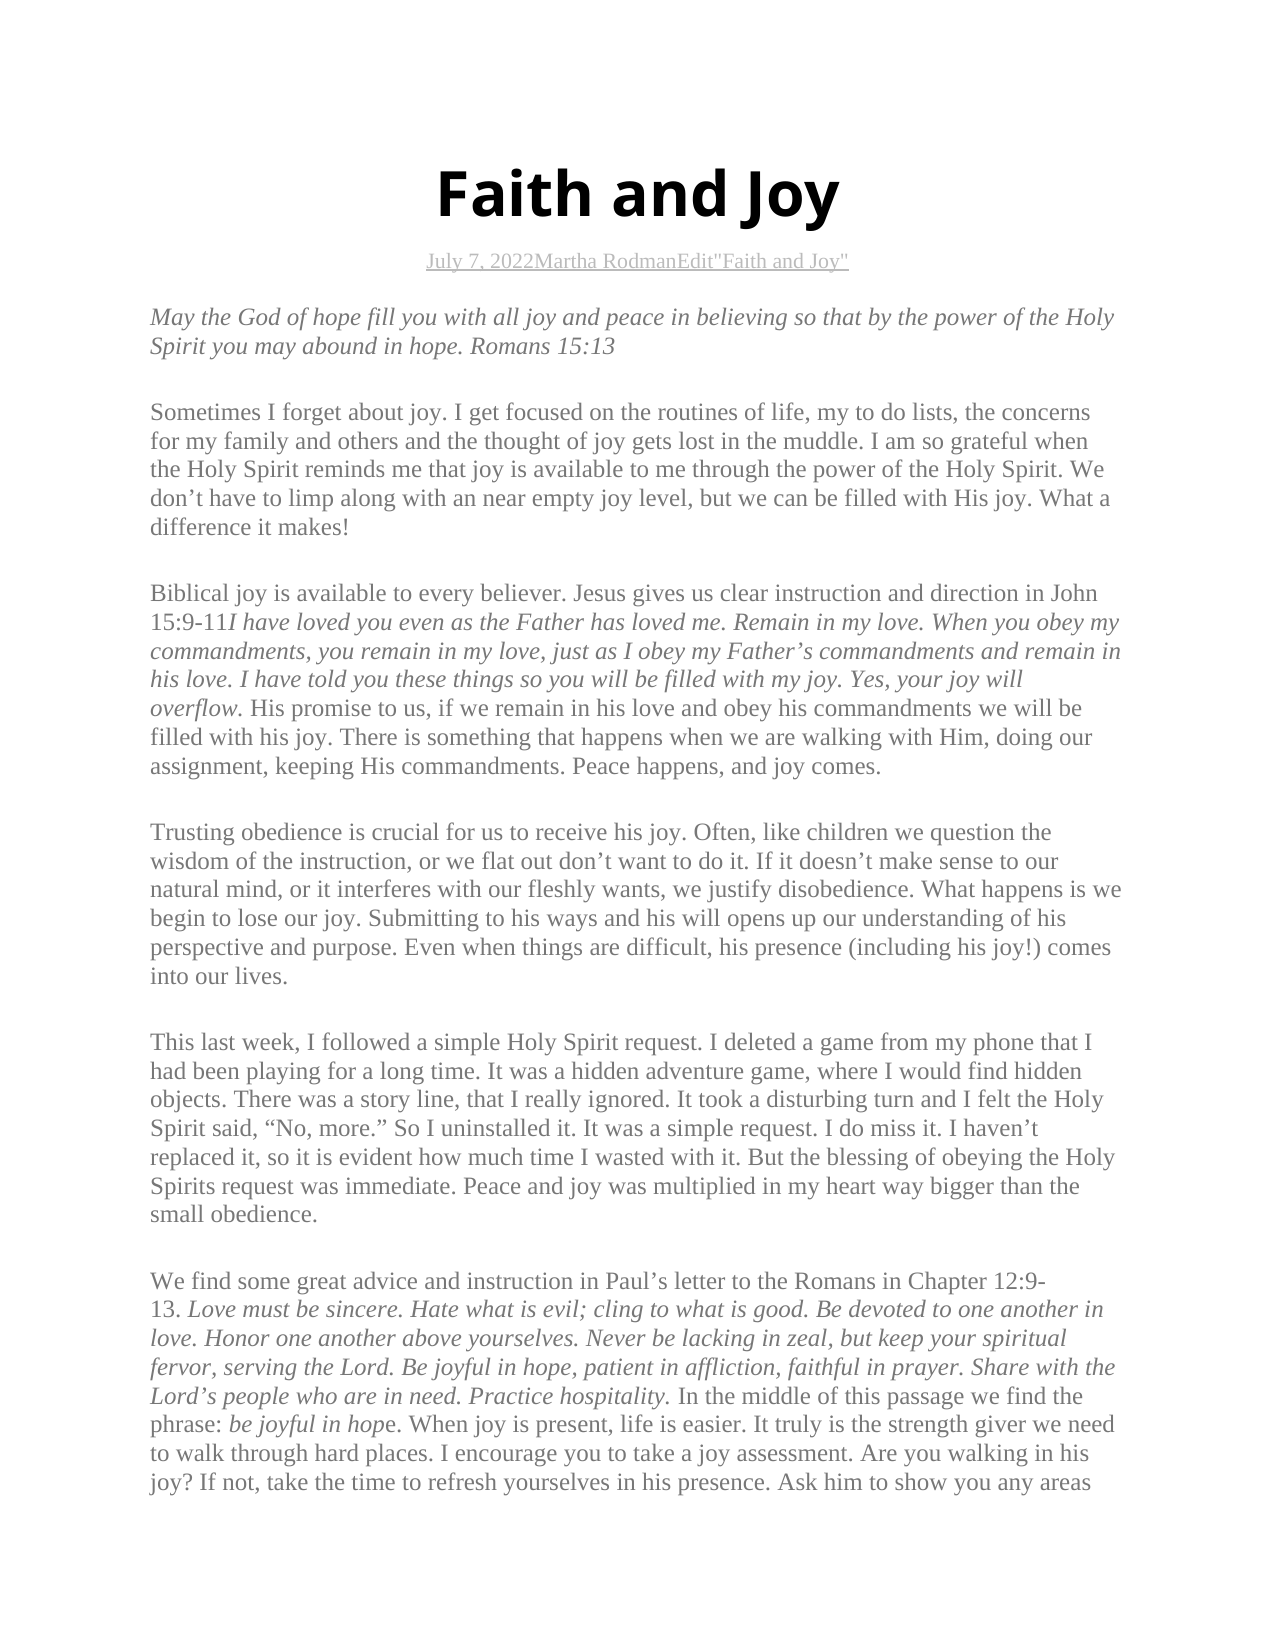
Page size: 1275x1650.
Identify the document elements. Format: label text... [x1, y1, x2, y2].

text Biblical joy is available to every believer. Jesus gives us clear instruction and direction in John 15:9-11I have loved you even as the Father has loved me. Remain in my love. When you obey my commandments, you remain in my love, just as I obey my Father’s commandments and remain in his love. I have told you these things so you will be filled with my joy. Yes, your joy will overflow. His promise to us, if we remain in his love and obey his commandments we will be filled with his joy. There is something that happens when we are walking with Him, doing our assignment, keeping His commandments. Peace happens, and joy comes. [150, 578, 1125, 779]
text This last week, I followed a simple Holy Spirit request. I deleted a game from my phone that I had been playing for a long time. It was a hidden adventure game, where I would find hidden objects. There was a story line, that I really ignored. It took a disturbing turn and I felt the Holy Spirit said, “No, more.” So I uninstalled it. It was a simple request. I do miss it. I haven’t replaced it, so it is evident how much time I wasted with it. But the blessing of obeying the Holy Spirits request was immediate. Peace and joy was multiplied in my heart way bigger than the small obedience. [150, 1027, 1125, 1228]
text Faith and Joy [150, 150, 1125, 235]
text July 7, 2022Martha RodmanEdit"Faith and Joy" [150, 248, 1125, 273]
text Trusting obedience is crucial for us to receive his joy. Often, like children we question the wisdom of the instruction, or we flat out don’t want to do it. If it doesn’t make sense to our natural mind, or it interferes with our fleshly wants, we justify disobedience. What happens is we begin to lose our joy. Submitting to his ways and his will opens up our understanding of his perspective and purpose. Even when things are difficult, his presence (including his joy!) comes into our lives. [150, 817, 1125, 989]
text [150, 1266, 1125, 1496]
text Sometimes I forget about joy. I get focused on the routines of life, my to do lists, the concerns for my family and others and the thought of joy gets lost in the muddle. I am so grateful when the Holy Spirit reminds me that joy is available to me through the power of the Holy Spirit. We don’t have to limp along with an near empty joy level, but we can be filled with His joy. What a difference it makes! [150, 397, 1125, 541]
text May the God of hope fill you with all joy and peace in believing so that by the power of the Holy Spirit you may abound in hope. Romans 15:13 [150, 302, 1125, 359]
